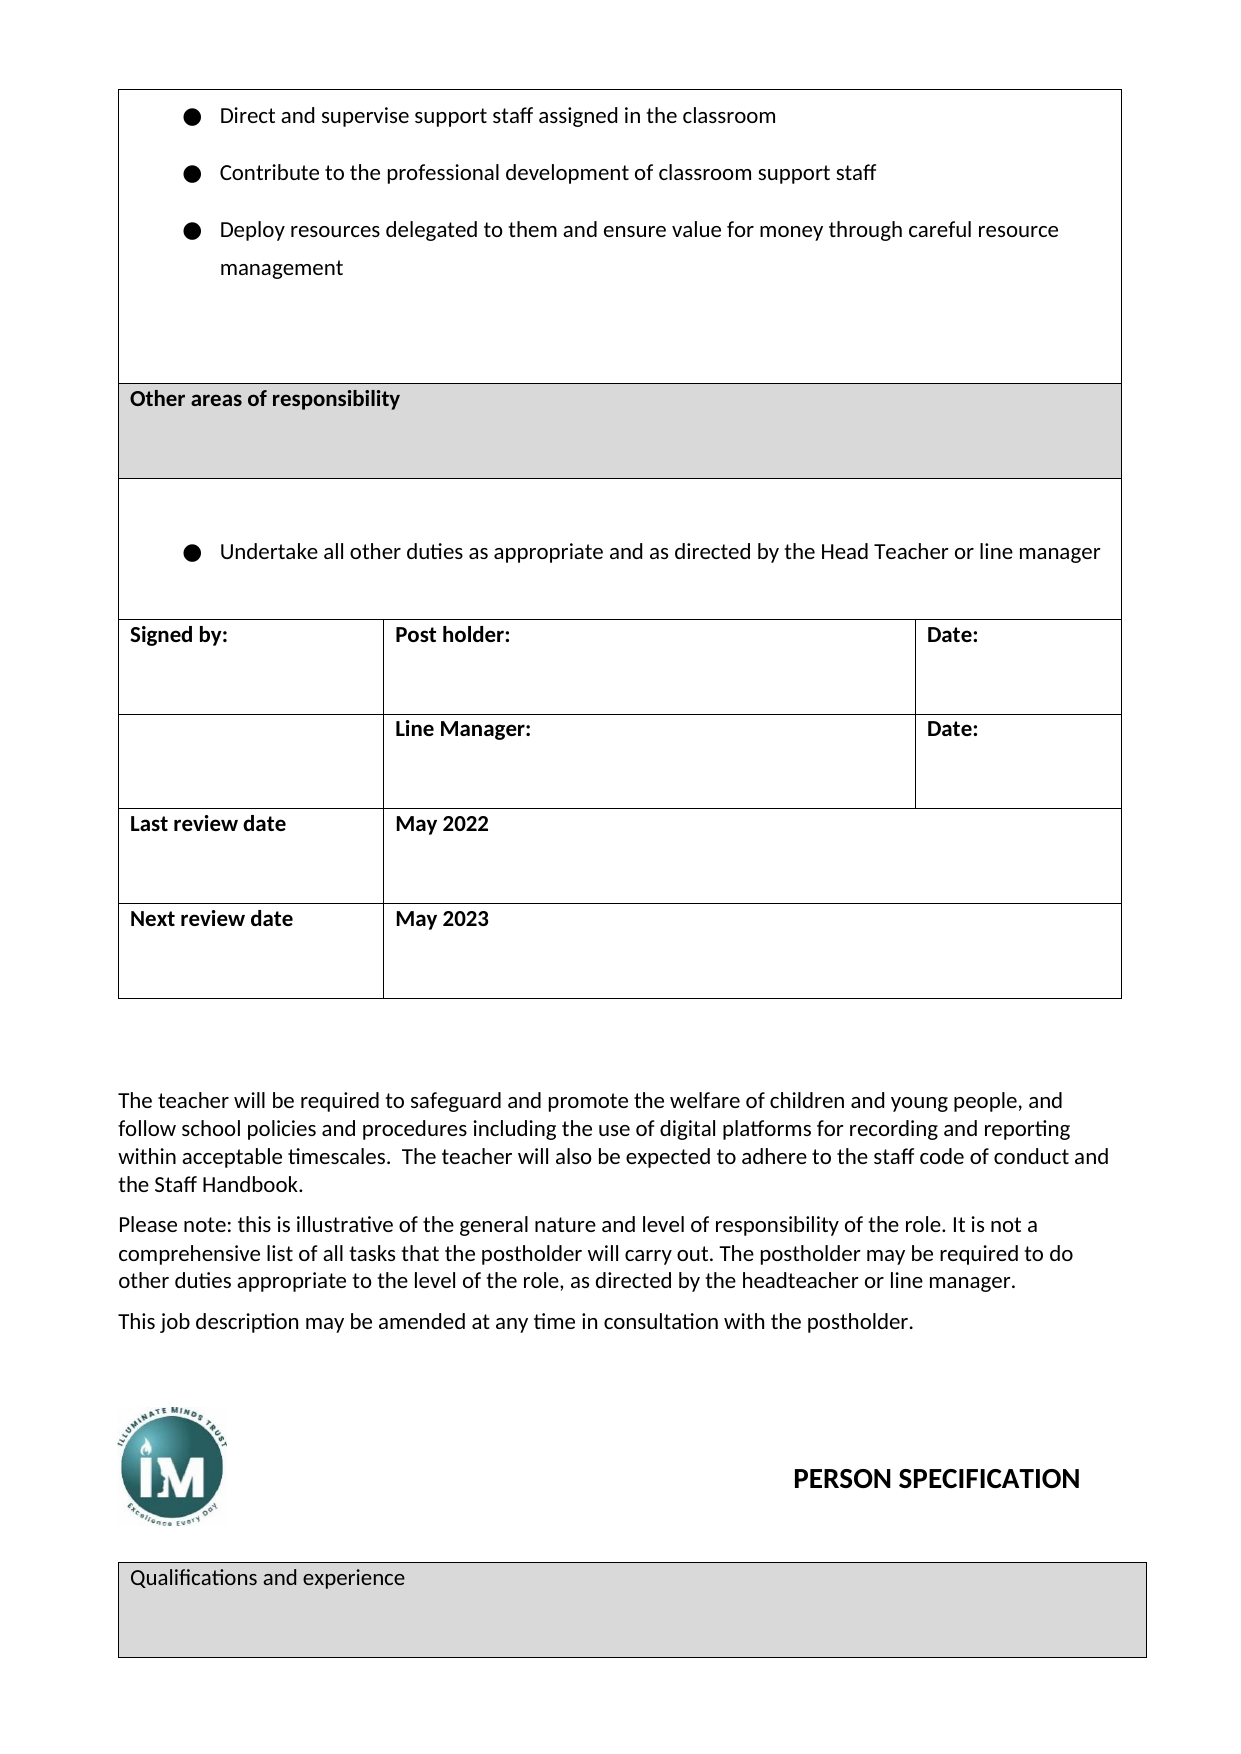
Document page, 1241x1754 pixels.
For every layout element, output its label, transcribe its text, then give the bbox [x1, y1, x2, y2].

table_cell Last review date [119, 809, 383, 903]
table_header Qualifications and experience [119, 1563, 1146, 1657]
text PERSON SPECIFICATION [718, 1460, 1122, 1496]
table_cell Other areas of responsibility [119, 384, 1121, 478]
table_cell Date: [916, 715, 1121, 808]
table_cell Date: [916, 620, 1121, 713]
table_cell Undertake all other duties as appropriate and as directed by the Head Teacher or line manager [119, 479, 1121, 619]
table_cell May 2022 [384, 809, 1121, 903]
text The teacher will be required to safeguard and promote the welfare of children and young people, and follow school policies and procedures including the use of digital platforms for recording and reporting within acceptable timescales. The teacher will also be expected to adhere to the staff code of conduct and the Staff Handbook. [118, 1086, 1122, 1198]
picture [117, 1407, 227, 1526]
table_cell Next review date [119, 904, 383, 998]
text Please note: this is illustrative of the general nature and level of responsibility of the role. It is not a comprehensive list of all tasks that the postholder will carry out. The postholder may be required to do other duties appropriate to the level of the role, as directed by the headteacher or line manager. [118, 1211, 1122, 1295]
text This job description may be amended at any time in consultation with the postholder. [118, 1307, 1122, 1335]
table_cell Signed by: [119, 620, 383, 713]
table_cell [119, 90, 1121, 383]
table_cell Line Manager: [384, 715, 915, 808]
table_cell Post holder: [384, 620, 915, 713]
table_cell May 2023 [384, 904, 1121, 998]
table_cell [119, 715, 383, 808]
